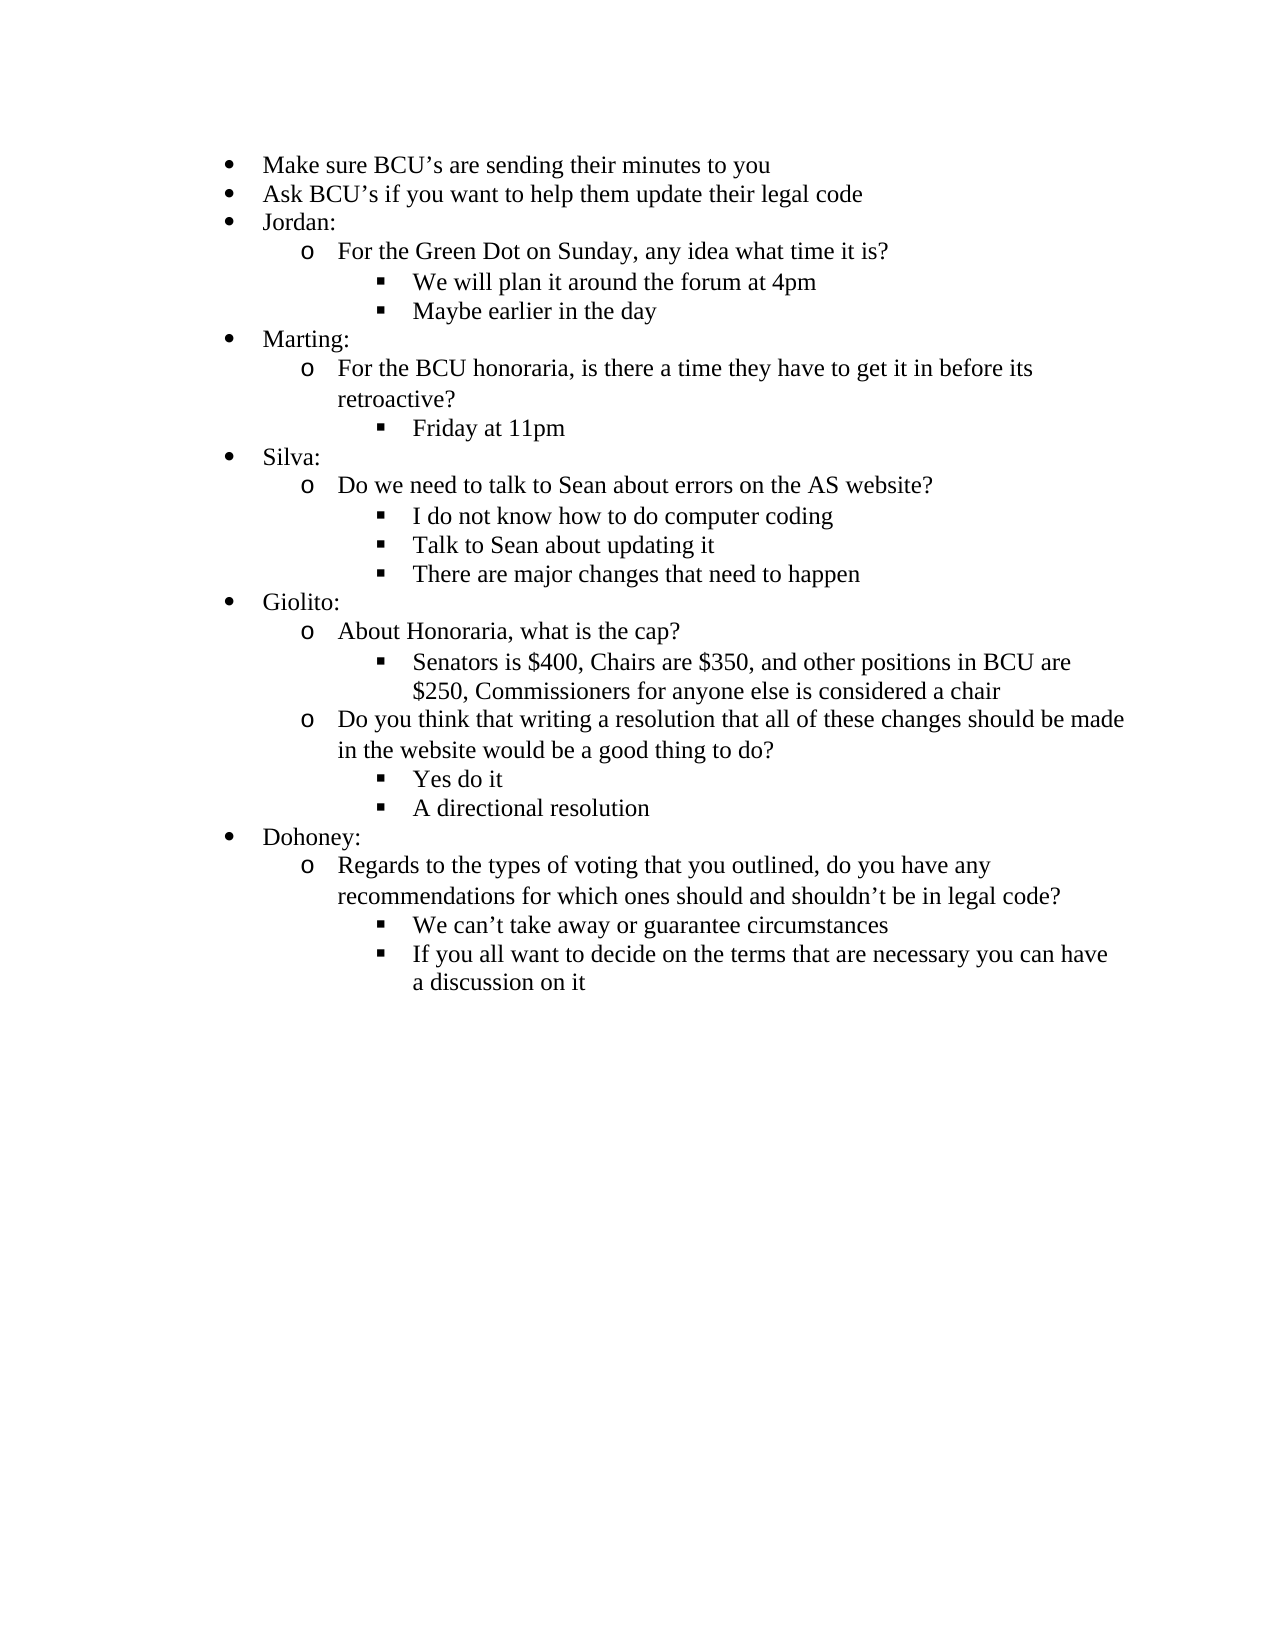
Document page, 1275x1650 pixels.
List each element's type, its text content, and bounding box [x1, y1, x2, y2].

text Talk to Sean about updating it [375, 530, 1125, 559]
text For the BCU honoraria, is there a time they have to get it in before its retroactive? [300, 353, 1125, 413]
text Friday at 11pm [375, 413, 1125, 442]
text Maybe earlier in the day [375, 296, 1125, 324]
text If you all want to decide on the terms that are necessary you can have a discussion on it [375, 939, 1125, 996]
text We will plan it around the forum at 4pm [375, 267, 1125, 296]
text Ask BCU’s if you want to help them update their legal code [225, 179, 1125, 207]
text Giolito: [225, 587, 1125, 616]
text About Honoraria, what is the cap? [300, 616, 1125, 647]
text Make sure BCU’s are sending their minutes to you [225, 150, 1125, 179]
text There are major changes that need to happen [375, 559, 1125, 587]
text Do you think that writing a resolution that all of these changes should be made in the website would be a good thing to do? [300, 704, 1125, 764]
text Silva: [225, 442, 1125, 470]
text Regards to the types of voting that you outlined, do you have any recommendations for which ones should and shouldn’t be in legal code? [300, 850, 1125, 910]
text Marting: [225, 324, 1125, 353]
text For the Green Dot on Sunday, any idea what time it is? [300, 236, 1125, 267]
text Do we need to talk to Sean about errors on the AS website? [300, 470, 1125, 501]
text Yes do it [375, 764, 1125, 793]
text We can’t take away or guarantee circumstances [375, 910, 1125, 939]
text Senators is $400, Chairs are $350, and other positions in BCU are $250, Commissioners for anyone else is considered a chair [375, 647, 1125, 704]
text I do not know how to do computer coding [375, 501, 1125, 530]
text Dohoney: [225, 822, 1125, 850]
text A directional resolution [375, 793, 1125, 822]
text Jordan: [225, 207, 1125, 236]
